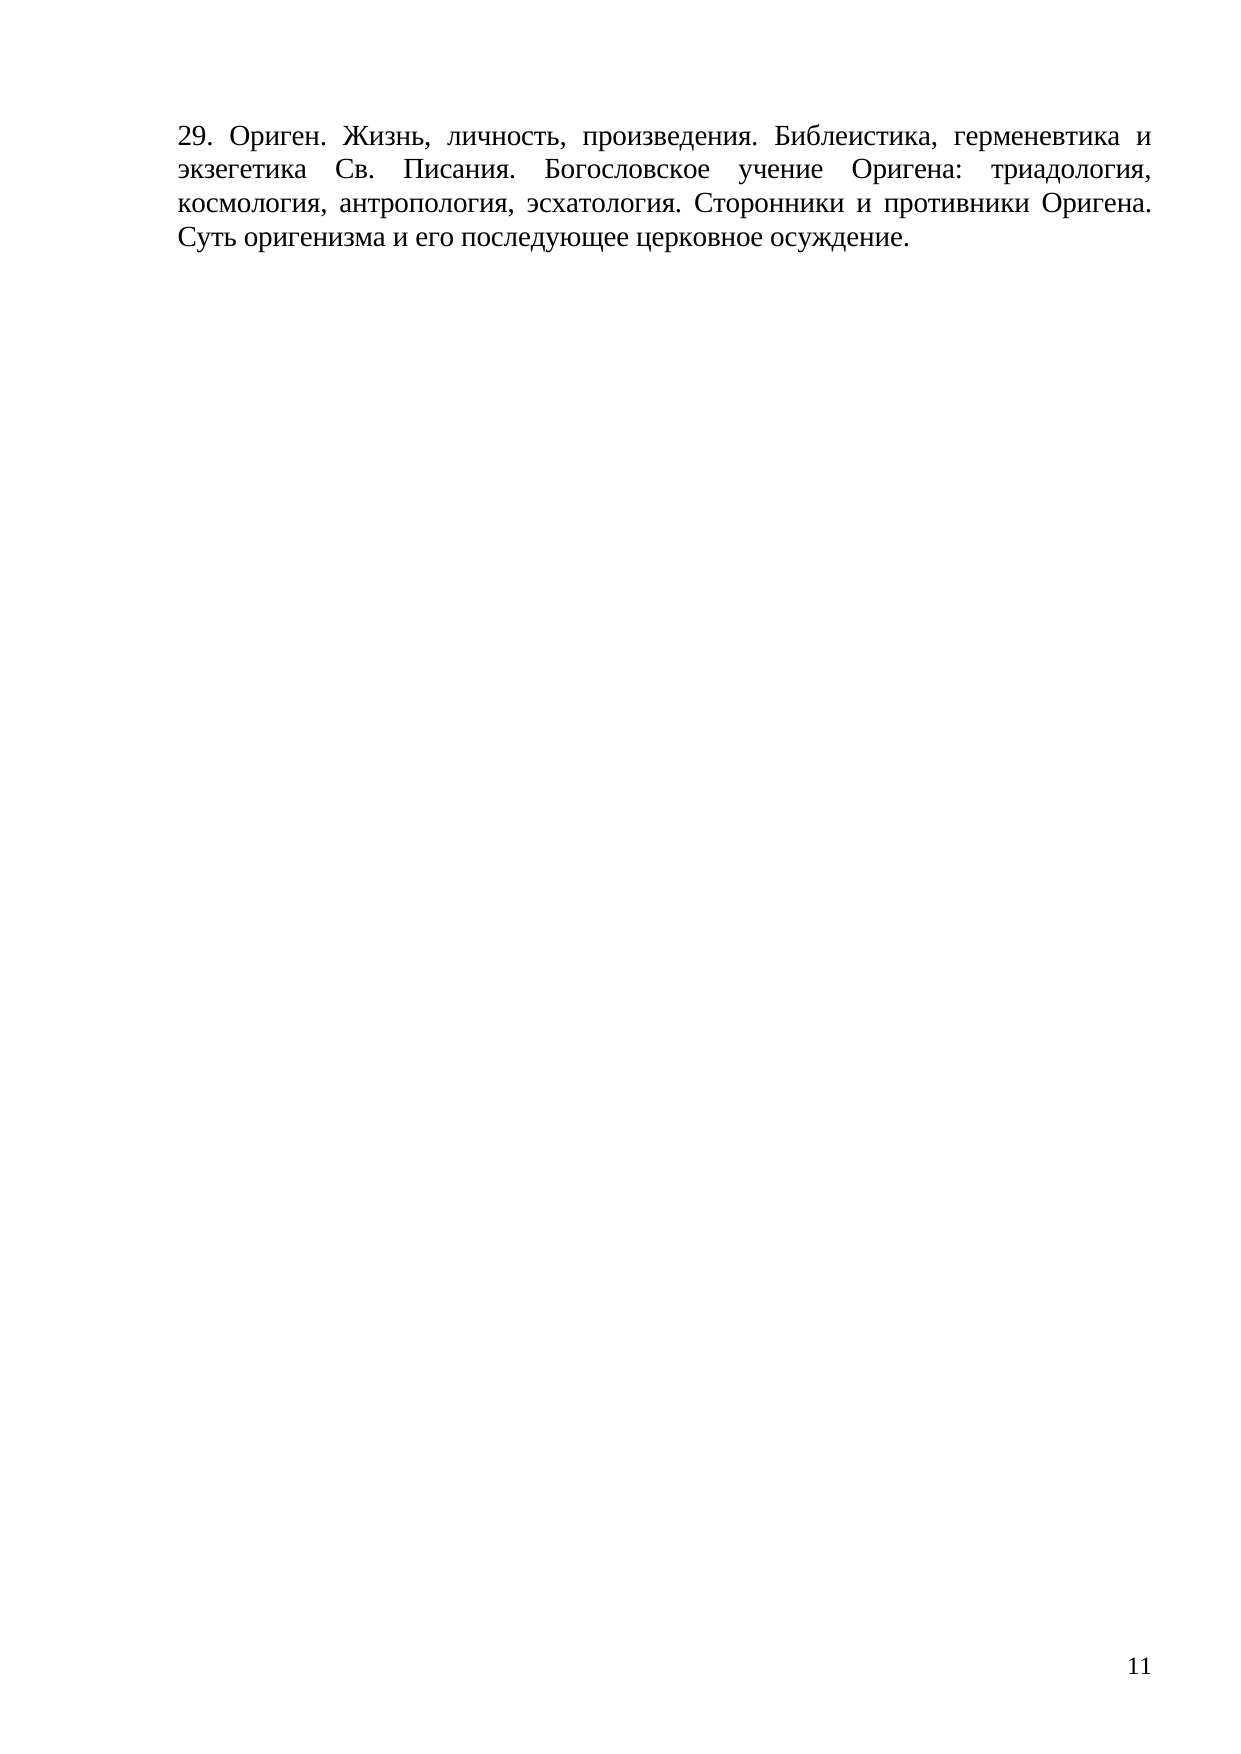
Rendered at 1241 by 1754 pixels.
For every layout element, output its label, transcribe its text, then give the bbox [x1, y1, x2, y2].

text 29. Ориген. Жизнь, личность, произведения. Библеистика, герменевтика и экзегетика Св. Писания. Богословское учение Оригена: триадология, космология, антропология, эсхатология. Сторонники и противники Оригена. Суть оригенизма и его последующее церковное осуждение. [177, 118, 1152, 252]
